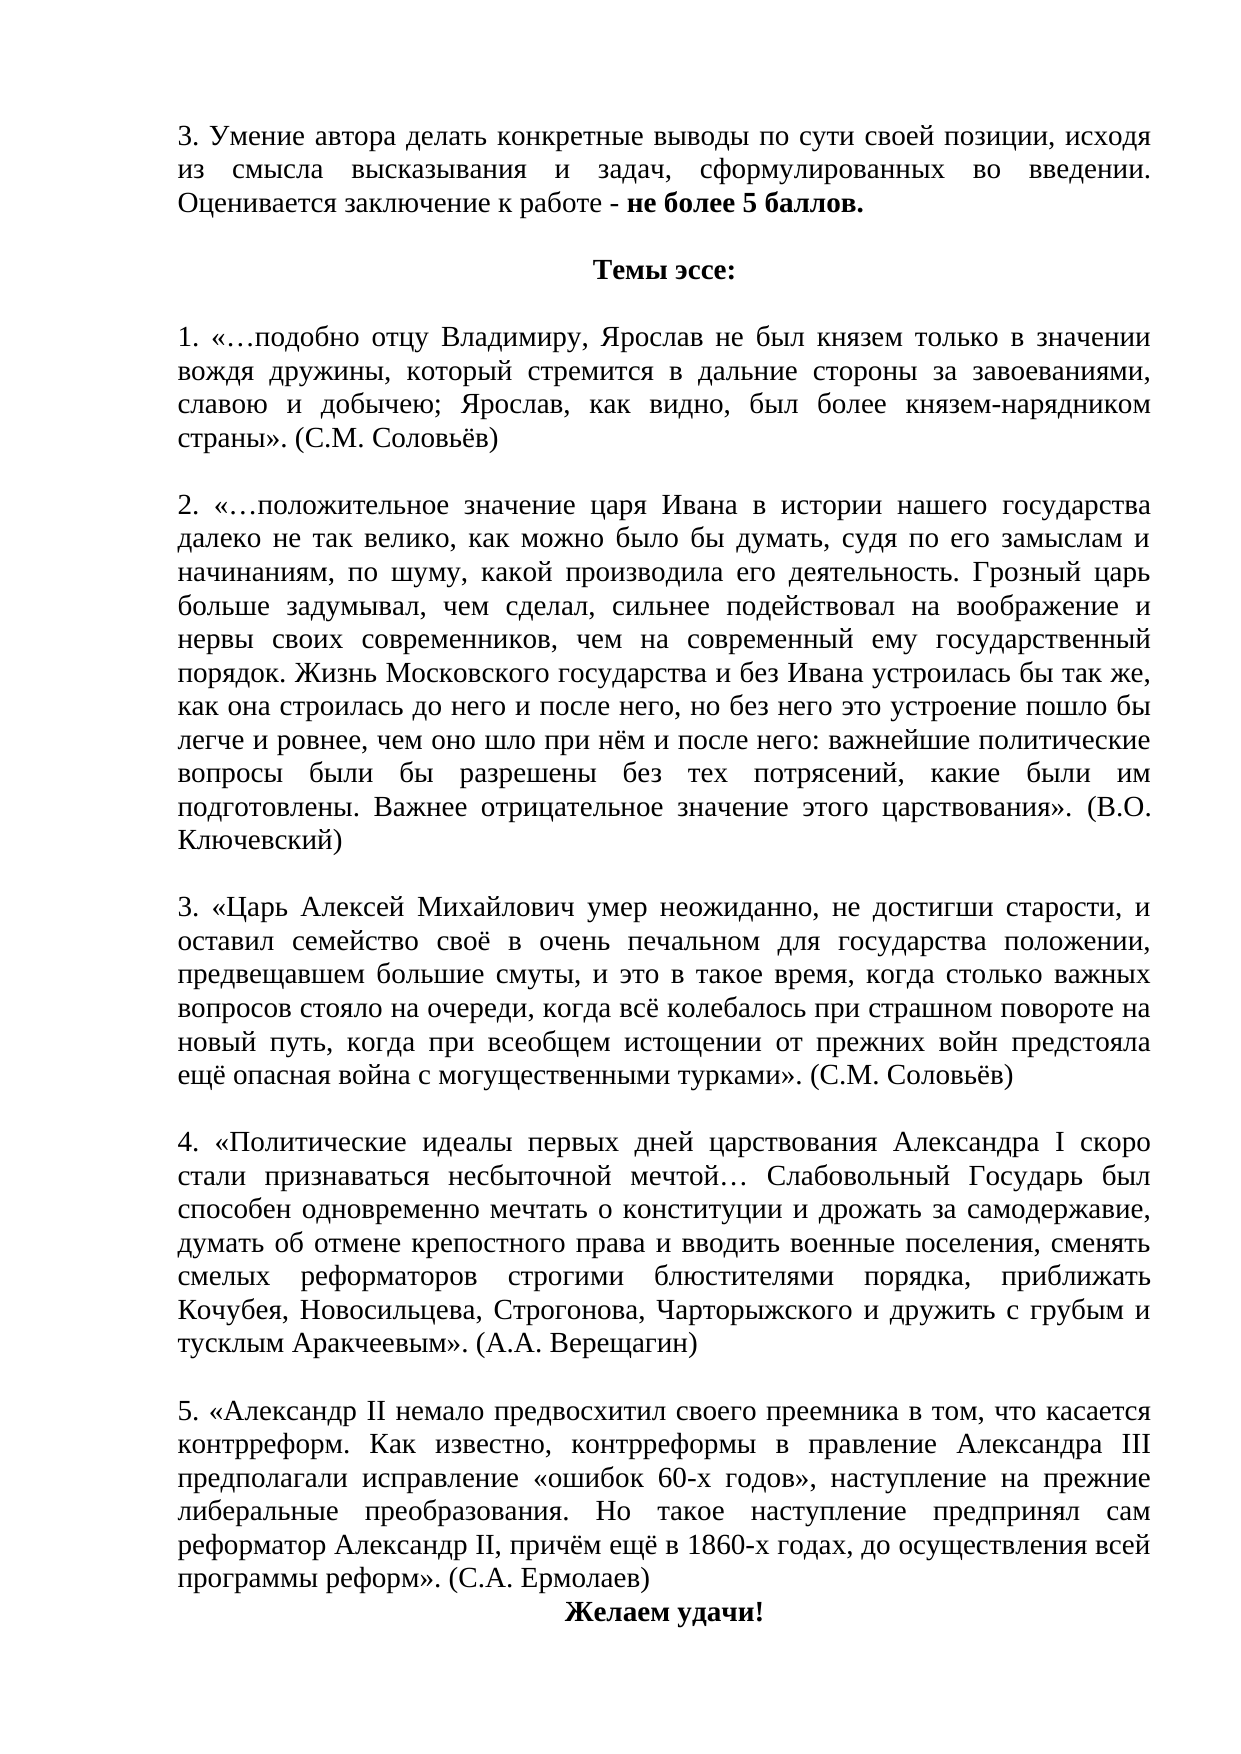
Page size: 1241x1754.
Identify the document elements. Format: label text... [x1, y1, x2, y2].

text 3. Умение автора делать конкретные выводы по сути своей позиции, исходя из смысла высказывания и задач, сформулированных во введении. Оценивается заключение к работе - не более 5 баллов. [177, 118, 1152, 219]
text Желаем удачи! [177, 1594, 1152, 1627]
text 2. «…положительное значение царя Ивана в истории нашего государства далеко не так велико, как можно было бы думать, судя по его замыслам и начинаниям, по шуму, какой производила его деятельность. Грозный царь больше задумывал, чем сделал, сильнее подействовал на воображение и нервы своих современников, чем на современный ему государственный порядок. Жизнь Московского государства и без Ивана устроилась бы так же, как она строилась до него и после него, но без него это устроение пошло бы легче и ровнее, чем оно шло при нём и после него: важнейшие политические вопросы были бы разрешены без тех потрясений, какие были им подготовлены. Важнее отрицательное значение этого царствования». (В.О. Ключевский) [177, 487, 1152, 856]
text 4. «Политические идеалы первых дней царствования Александра I скоро стали признаваться несбыточной мечтой… Слабовольный Государь был способен одновременно мечтать о конституции и дрожать за самодержавие, думать об отмене крепостного права и вводить военные поселения, сменять смелых реформаторов строгими блюстителями порядка, приближать Кочубея, Новосильцева, Строгонова, Чарторыжского и дружить с грубым и тусклым Аракчеевым». (А.А. Верещагин) [177, 1124, 1152, 1359]
text Темы эссе: [177, 252, 1152, 286]
text 5. «Александр II немало предвосхитил своего преемника в том, что касается контрреформ. Как известно, контрреформы в правление Александра III предполагали исправление «ошибок 60-х годов», наступление на прежние либеральные преобразования. Но такое наступление предпринял сам реформатор Александр II, причём ещё в 1860-х годах, до осуществления всей программы реформ». (С.А. Ермолаев) [177, 1393, 1152, 1594]
text 3. «Царь Алексей Михайлович умер неожиданно, не достигши старости, и оставил семейство своё в очень печальном для государства положении, предвещавшем большие смуты, и это в такое время, когда столько важных вопросов стояло на очереди, когда всё колебалось при страшном повороте на новый путь, когда при всеобщем истощении от прежних войн предстояла ещё опасная война с могущественными турками». (С.М. Соловьёв) [177, 889, 1152, 1091]
text 1. «…подобно отцу Владимиру, Ярослав не был князем только в значении вождя дружины, который стремится в дальние стороны за завоеваниями, славою и добычею; Ярослав, как видно, был более князем-нарядником страны». (С.М. Соловьёв) [177, 319, 1152, 453]
